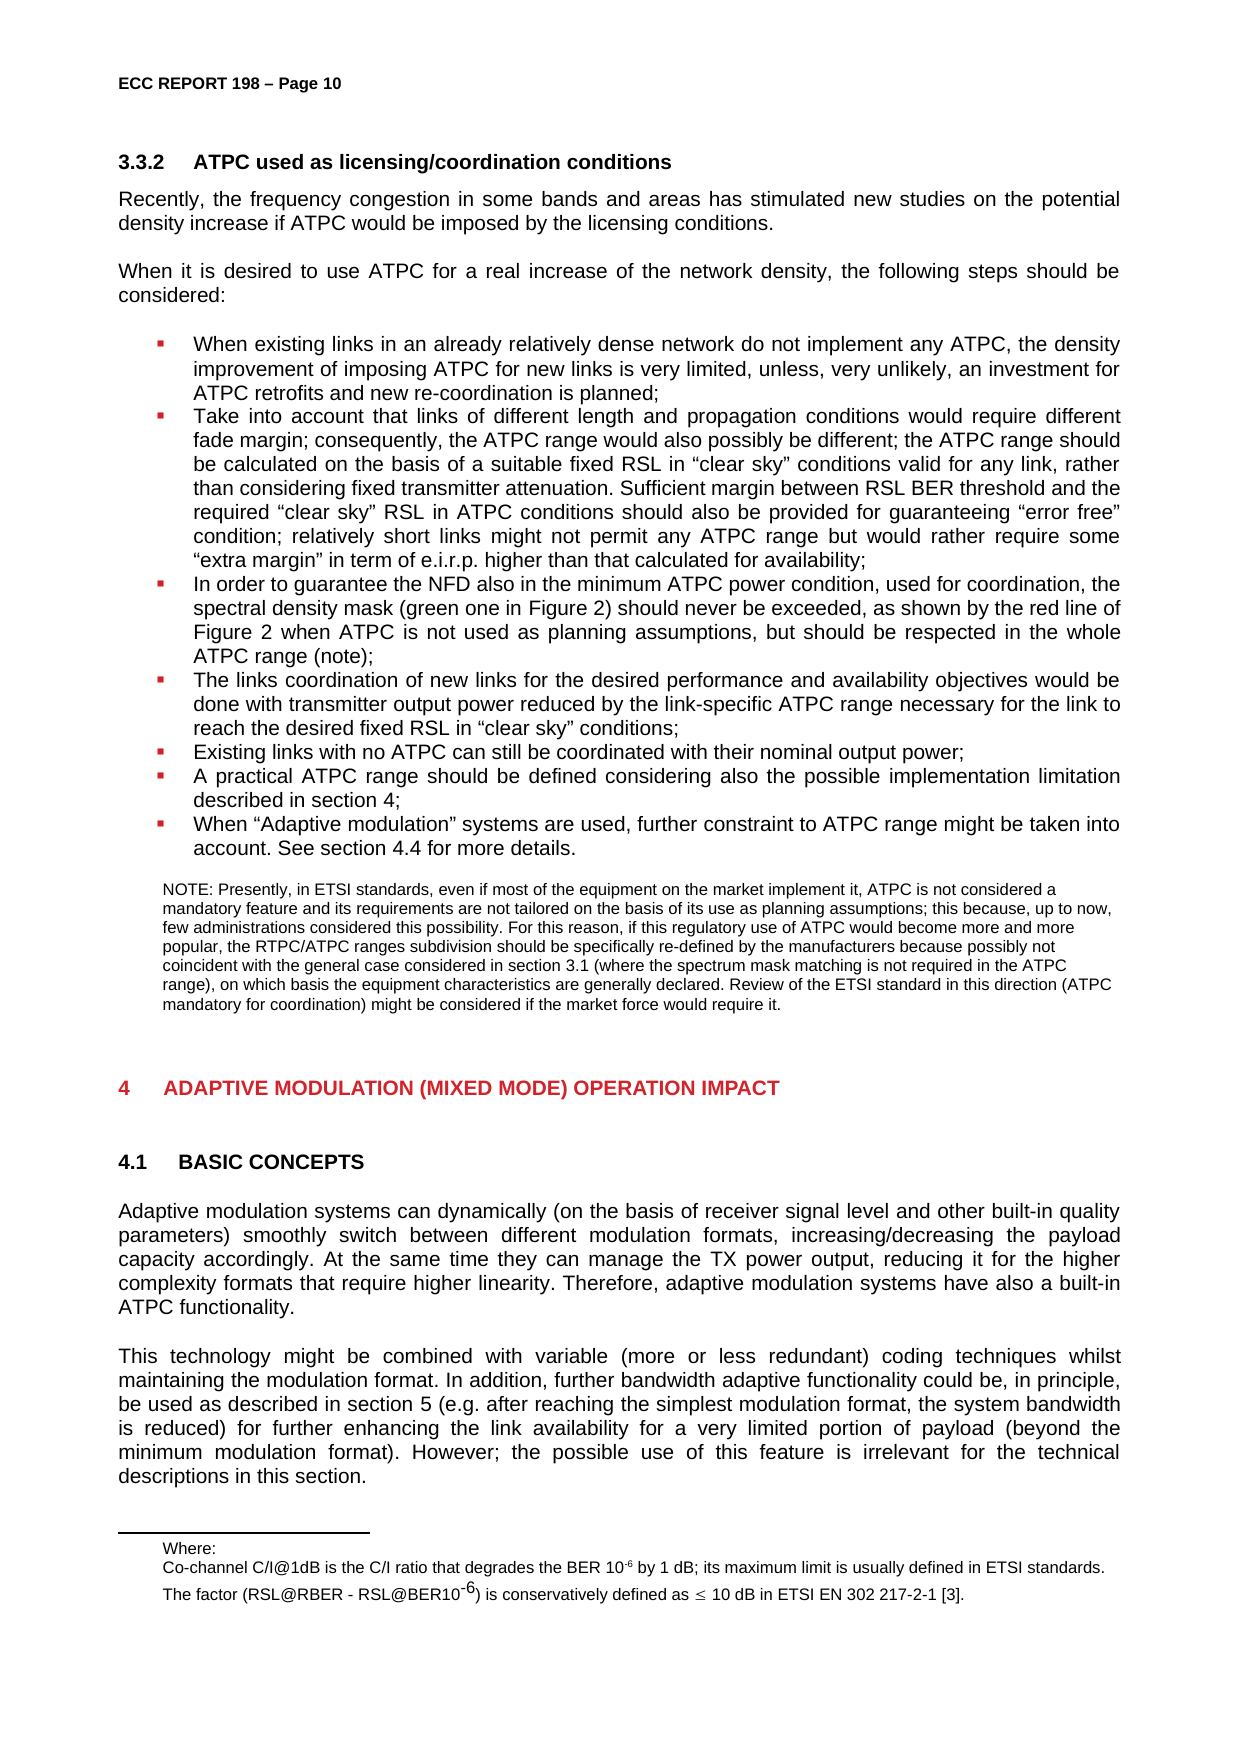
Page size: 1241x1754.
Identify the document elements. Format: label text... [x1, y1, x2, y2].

text When it is desired to use ATPC for a real increase of the network density, the following steps should be considered: [118, 259, 1122, 307]
list Take into account that links of different length and propagation conditions would require different fade margin; consequently, the ATPC range would also possibly be different; the ATPC range should be calculated on the basis of a suitable fixed RSL in “clear sky” conditions valid for any link, rather than considering fixed transmitter attenuation. Sufficient margin between RSL BER threshold and the required “clear sky” RSL in ATPC conditions should also be provided for guaranteeing “error free” condition; relatively short links might not permit any ATPC range but would rather require some “extra margin” in term of e.i.r.p. higher than that calculated for availability; [156, 404, 1122, 572]
text Adaptive modulation systems can dynamically (on the basis of receiver signal level and other built-in quality parameters) smoothly switch between different modulation formats, increasing/decreasing the payload capacity accordingly. At the same time they can manage the TX power output, reducing it for the higher complexity formats that require higher linearity. Therefore, adaptive modulation systems have also a built-in ATPC functionality. [118, 1199, 1122, 1319]
list Existing links with no ATPC can still be coordinated with their nominal output power; [156, 740, 1122, 764]
text Recently, the frequency congestion in some bands and areas has stimulated new studies on the potential density increase if ATPC would be imposed by the licensing conditions. [118, 186, 1122, 234]
list The links coordination of new links for the desired performance and availability objectives would be done with transmitter output power reduced by the link-specific ATPC range necessary for the link to reach the desired fixed RSL in “clear sky” conditions; [156, 668, 1122, 740]
subtitle ATPC used as licensing/coordination conditions [118, 150, 1122, 174]
subtitle Basic concepts [118, 1150, 1122, 1174]
list A practical ATPC range should be defined considering also the possible implementation limitation described in section 4; [156, 764, 1122, 812]
list When “Adaptive modulation” systems are used, further constraint to ATPC range might be taken into account. See section 4.4 for more details. [156, 812, 1122, 860]
list When existing links in an already relatively dense network do not implement any ATPC, the density improvement of imposing ATPC for new links is very limited, unless, very unlikely, an investment for ATPC retrofits and new re-coordination is planned; [156, 332, 1122, 404]
list In order to guarantee the NFD also in the minimum ATPC power condition, used for coordination, the spectral density mask (green one in Figure 2) should never be exceeded, as shown by the red line of Figure 2 when ATPC is not used as planning assumptions, but should be respected in the whole ATPC range (note); [156, 572, 1122, 668]
text NOTE: Presently, in ETSI standards, even if most of the equipment on the market implement it, ATPC is not considered a mandatory feature and its requirements are not tailored on the basis of its use as planning assumptions; this because, up to now, few administrations considered this possibility. For this reason, if this regulatory use of ATPC would become more and more popular, the RTPC/ATPC ranges subdivision should be specifically re-defined by the manufacturers because possibly not coincident with the general case considered in section 3.1 (where the spectrum mask matching is not required in the ATPC range), on which basis the equipment characteristics are generally declared. Review of the ETSI standard in this direction (ATPC mandatory for coordination) might be considered if the market force would require it. [162, 879, 1122, 1013]
subtitle ADAPTIVE MODULATION (MIXED MODE) OPERATION IMPACT [118, 1076, 1122, 1100]
text This technology might be combined with variable (more or less redundant) coding techniques whilst maintaining the modulation format. In addition, further bandwidth adaptive functionality could be, in principle, be used as described in section 5 (e.g. after reaching the simplest modulation format, the system bandwidth is reduced) for further enhancing the link availability for a very limited portion of payload (beyond the minimum modulation format). However; the possible use of this feature is irrelevant for the technical descriptions in this section. [118, 1344, 1122, 1487]
